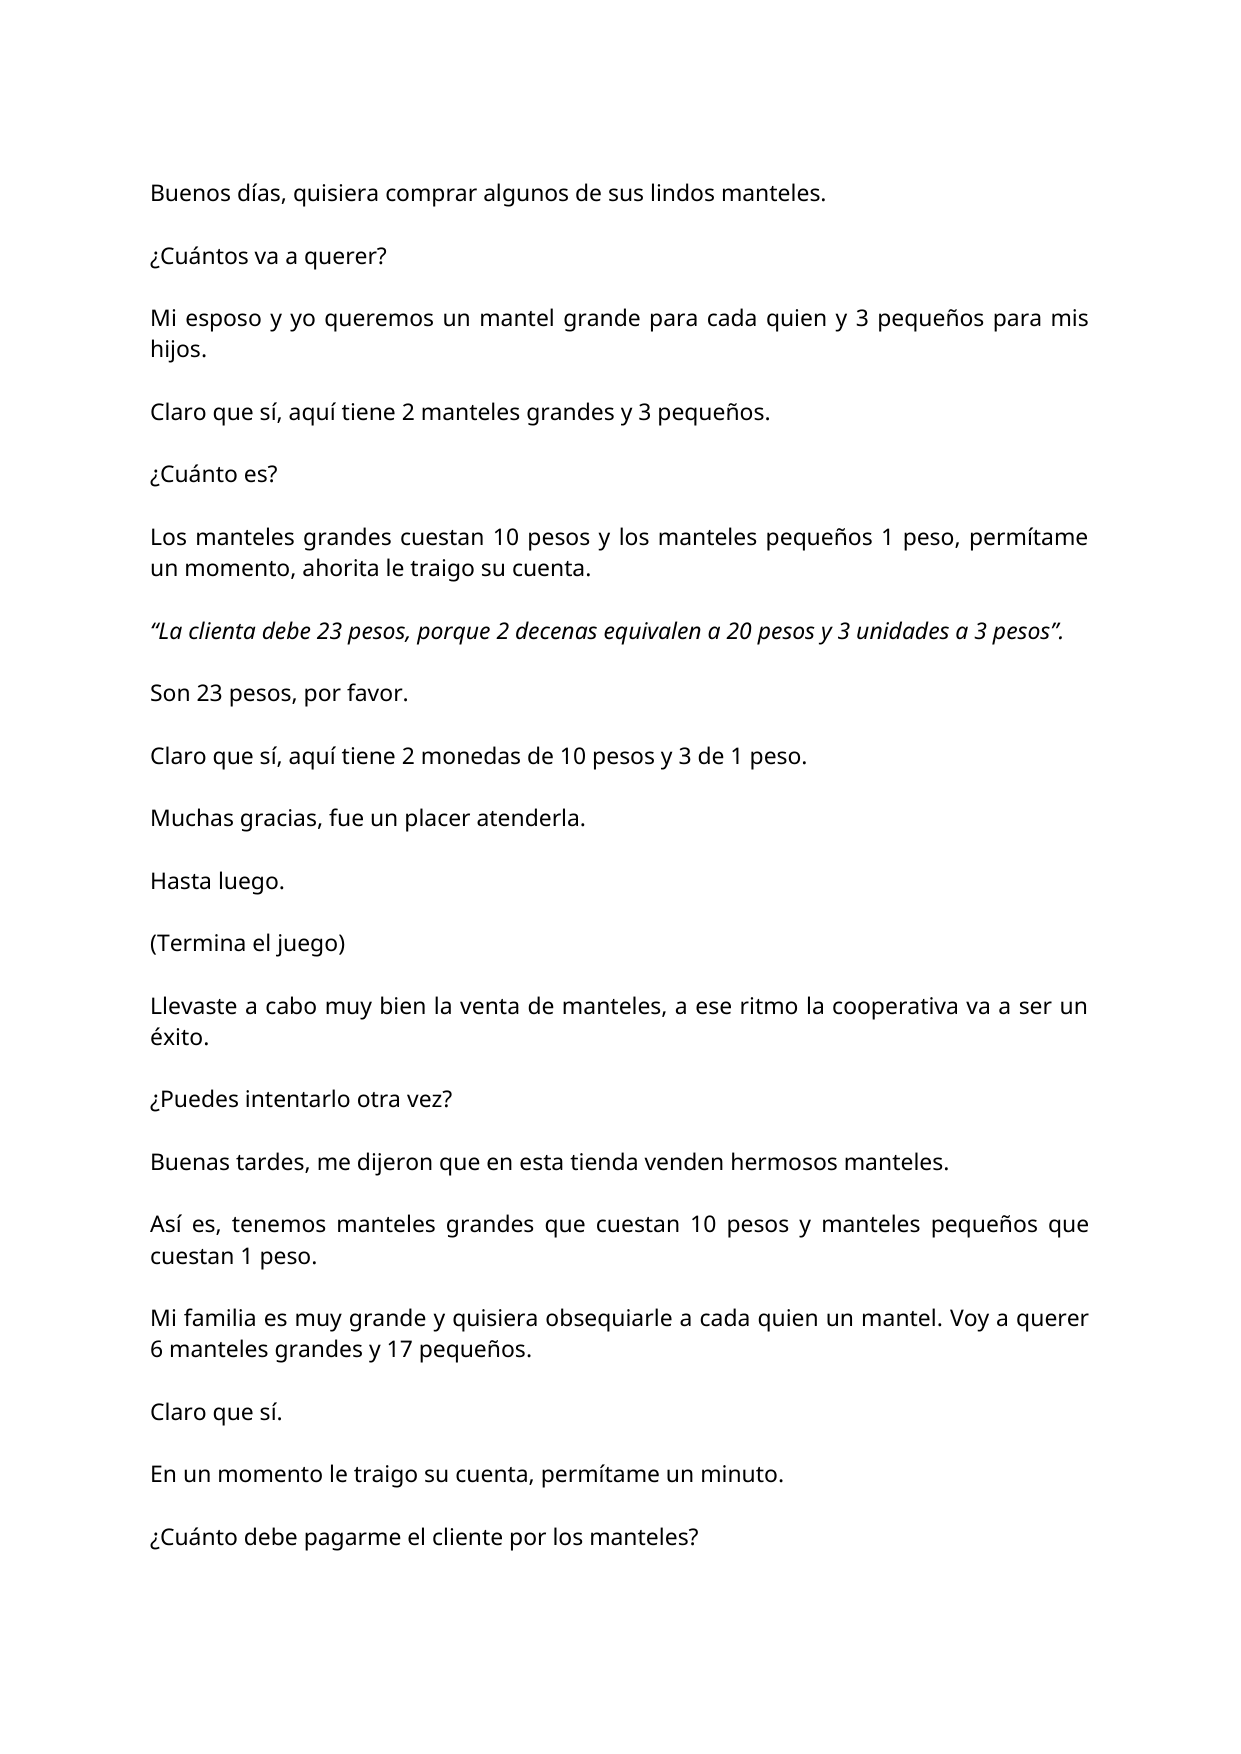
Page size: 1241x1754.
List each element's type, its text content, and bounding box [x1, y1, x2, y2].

text Buenos días, quisiera comprar algunos de sus lindos manteles. [150, 177, 1090, 208]
text ¿Puedes intentarlo otra vez? [150, 1083, 1090, 1114]
text Mi familia es muy grande y quisiera obsequiarle a cada quien un mantel. Voy a querer 6 manteles grandes y 17 pequeños. [150, 1302, 1090, 1364]
text (Termina el juego) [150, 927, 1090, 958]
text Muchas gracias, fue un placer atenderla. [150, 802, 1090, 833]
text ¿Cuánto debe pagarme el cliente por los manteles? [150, 1521, 1090, 1552]
text Los manteles grandes cuestan 10 pesos y los manteles pequeños 1 peso, permítame un momento, ahorita le traigo su cuenta. [150, 521, 1090, 583]
text ¿Cuánto es? [150, 458, 1090, 489]
text ¿Cuántos va a querer? [150, 239, 1090, 271]
text En un momento le traigo su cuenta, permítame un minuto. [150, 1458, 1090, 1489]
text Buenas tardes, me dijeron que en esta tienda venden hermosos manteles. [150, 1146, 1090, 1177]
text Claro que sí. [150, 1396, 1090, 1427]
text Claro que sí, aquí tiene 2 monedas de 10 pesos y 3 de 1 peso. [150, 739, 1090, 771]
text Son 23 pesos, por favor. [150, 677, 1090, 708]
text Así es, tenemos manteles grandes que cuestan 10 pesos y manteles pequeños que cuestan 1 peso. [150, 1208, 1090, 1271]
text Llevaste a cabo muy bien la venta de manteles, a ese ritmo la cooperativa va a ser un éxito. [150, 989, 1090, 1052]
text Mi esposo y yo queremos un mantel grande para cada quien y 3 pequeños para mis hijos. [150, 302, 1090, 364]
text Hasta luego. [150, 864, 1090, 896]
text Claro que sí, aquí tiene 2 manteles grandes y 3 pequeños. [150, 396, 1090, 427]
text “La clienta debe 23 pesos, porque 2 decenas equivalen a 20 pesos y 3 unidades a 3 pesos”. [150, 614, 1090, 646]
